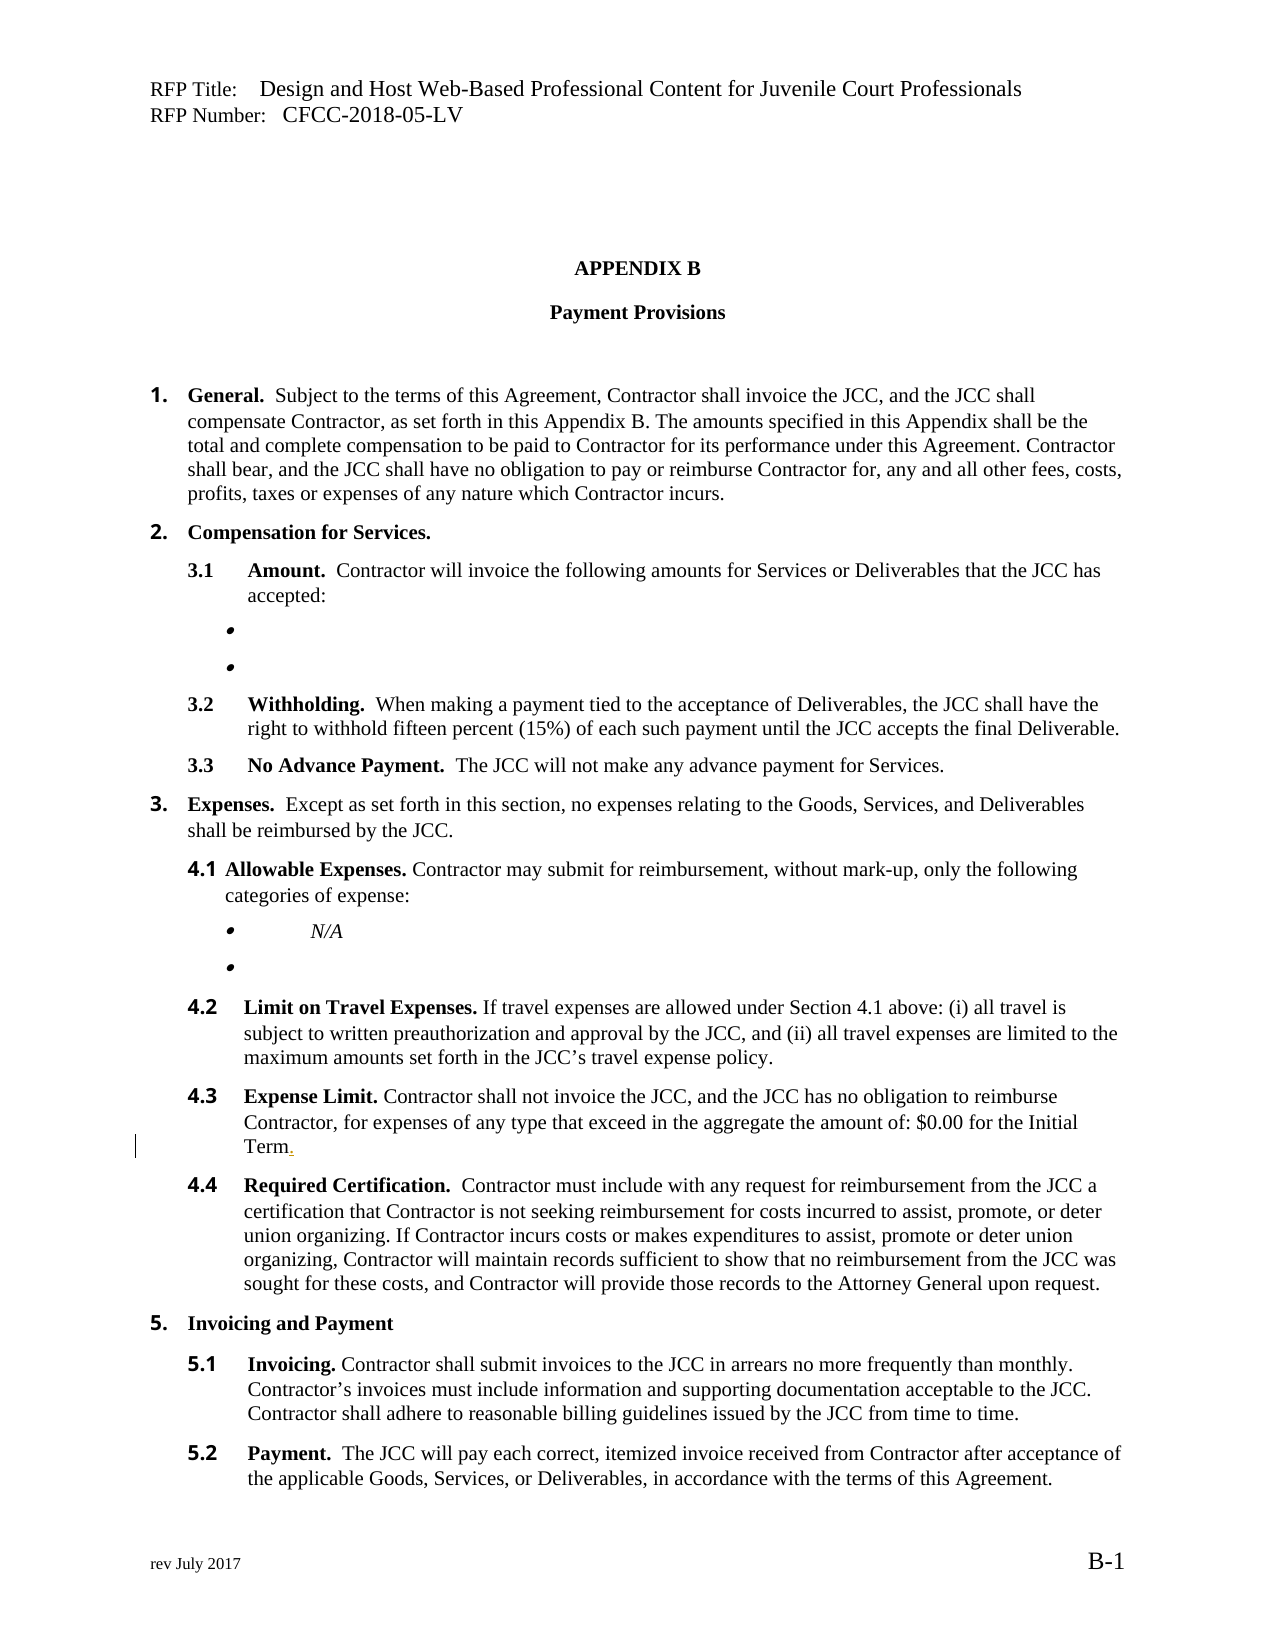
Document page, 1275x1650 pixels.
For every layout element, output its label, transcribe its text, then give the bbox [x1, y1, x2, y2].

list Withholding. When making a payment tied to the acceptance of Deliverables, the JCC shall have the right to withhold fifteen percent (15%) of each such payment until the JCC accepts the final Deliverable. [187, 692, 1125, 740]
list Expenses. Except as set forth in this section, no expenses relating to the Goods, Services, and Deliverables shall be reimbursed by the JCC. [150, 789, 1125, 842]
title APPENDIX B [150, 249, 1125, 280]
list Expense Limit. Contractor shall not invoice the JCC, and the JCC has no obligation to reimburse Contractor, for expenses of any type that exceed in the aggregate the amount of: $0.00 for the Initial Term [187, 1082, 1125, 1158]
list Payment. The JCC will pay each correct, itemized invoice received from Contractor after acceptance of the applicable Goods, Services, or Deliverables, in accordance with the terms of this Agreement. [187, 1438, 1125, 1490]
list Invoicing. Contractor shall submit invoices to the JCC in arrears no more frequently than monthly. Contractor’s invoices must include information and supporting documentation acceptable to the JCC. Contractor shall adhere to reasonable billing guidelines issued by the JCC from time to time. [187, 1349, 1125, 1425]
list Limit on Travel Expenses. If travel expenses are allowed under Section 4.1 above: (i) all travel is subject to written preauthorization and approval by the JCC, and (ii) all travel expenses are limited to the maximum amounts set forth in the JCC’s travel expense policy. [187, 992, 1125, 1069]
list Compensation for Services. [150, 517, 1125, 546]
list Amount. Contractor will invoice the following amounts for Services or Deliverables that the JCC has accepted: [187, 558, 1125, 607]
list Allowable Expenses. Contractor may submit for reimbursement, without mark-up, only the following categories of expense: [187, 854, 1125, 907]
list Invoicing and Payment [150, 1308, 1125, 1336]
list Required Certification. Contractor must include with any request for reimbursement from the JCC a certification that Contractor is not seeking reimbursement for costs incurred to assist, promote, or deter union organizing. If Contractor incurs costs or makes expenditures to assist, promote or deter union organizing, Contractor will maintain records sufficient to show that no reimbursement from the JCC was sought for these costs, and Contractor will provide those records to the Attorney General upon request. [187, 1171, 1125, 1295]
list N/A [225, 919, 1125, 943]
list General. Subject to the terms of this Agreement, Contractor shall invoice the JCC, and the JCC shall compensate Contractor, as set forth in this Appendix B. The amounts specified in this Appendix shall be the total and complete compensation to be paid to Contractor for its performance under this Agreement. Contractor shall bear, and the JCC shall have no obligation to pay or reimburse Contractor for, any and all other fees, costs, profits, taxes or expenses of any nature which Contractor incurs. [150, 380, 1125, 505]
title Payment Provisions [150, 293, 1125, 324]
list No Advance Payment. The JCC will not make any advance payment for Services. [187, 753, 1125, 777]
